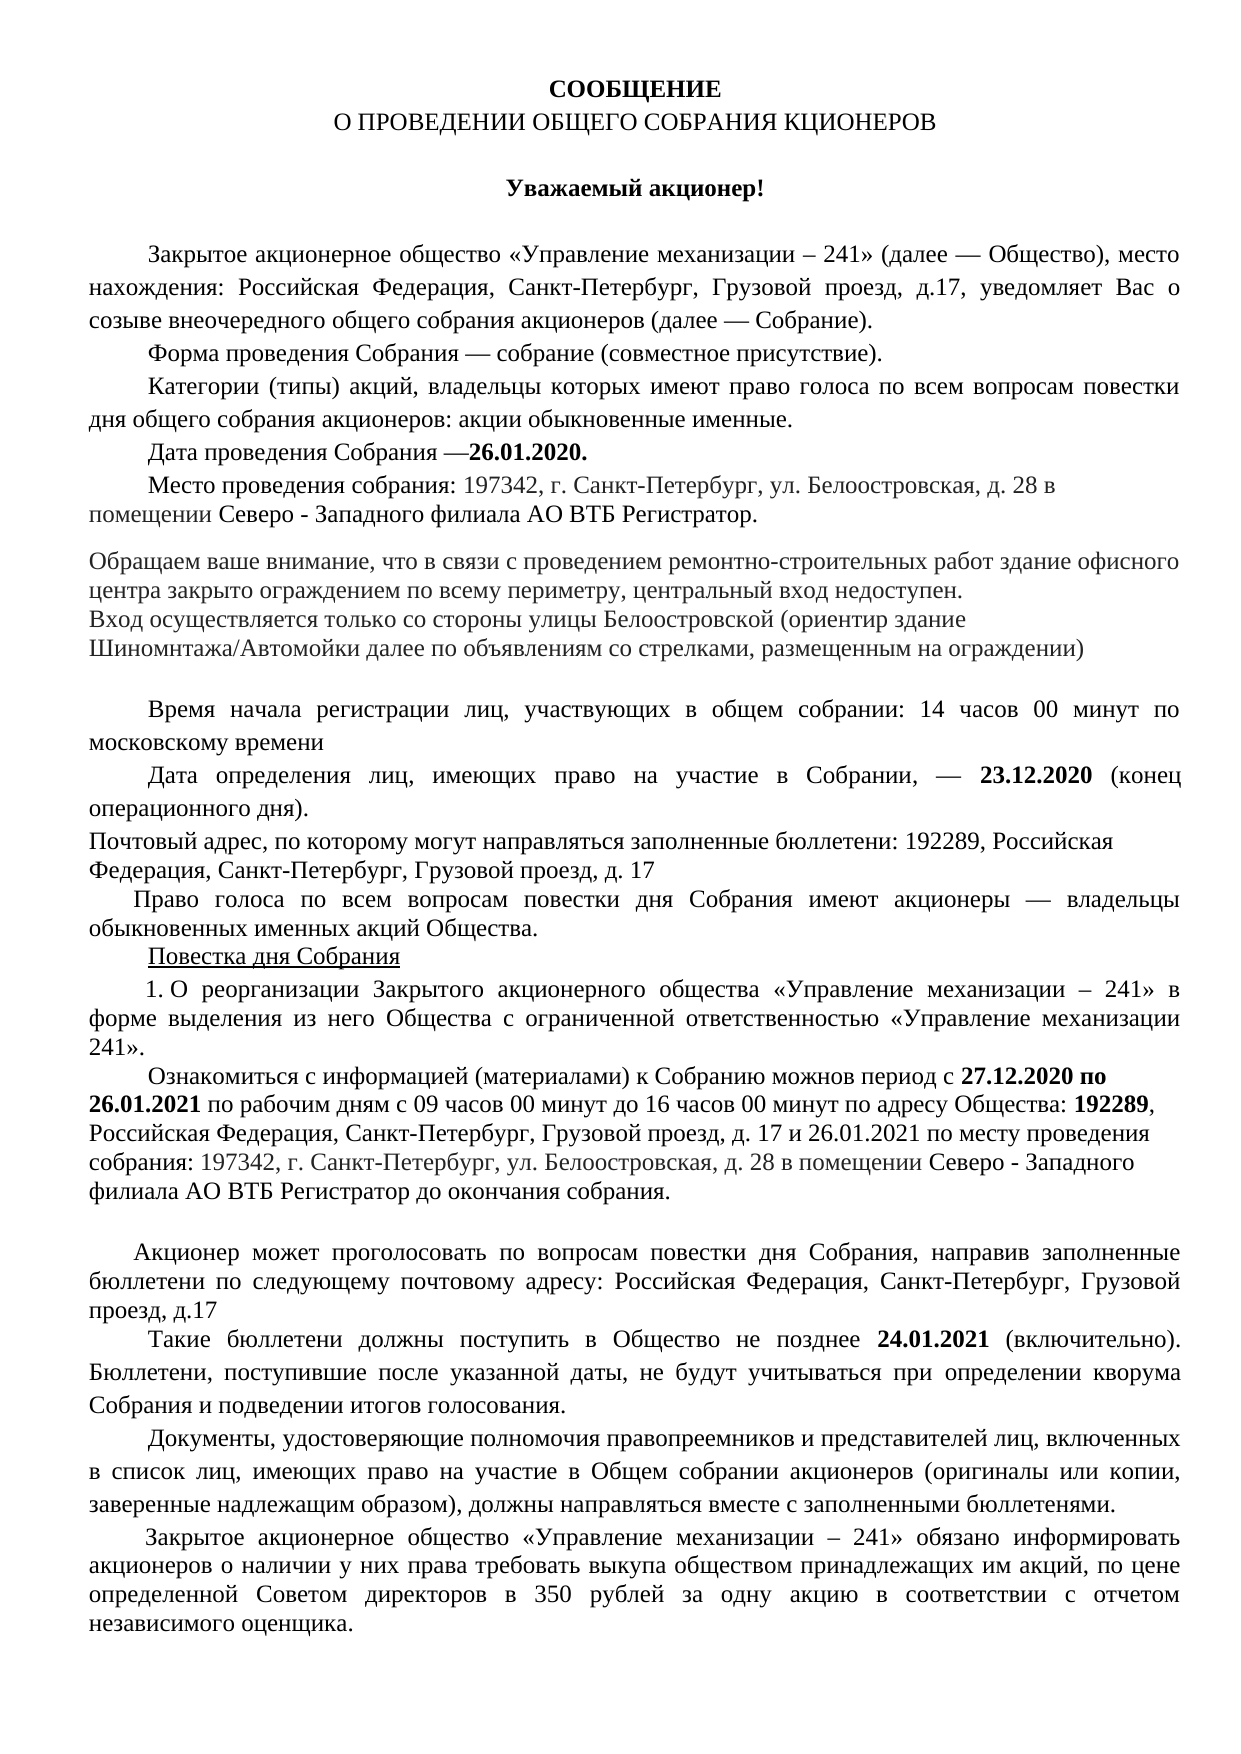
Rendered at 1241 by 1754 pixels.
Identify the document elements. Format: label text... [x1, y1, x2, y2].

text Дата проведения Собрания —26.01.2020. [89, 437, 1181, 466]
text Категории (типы) акций, владельцы которых имеют право голоса по всем вопросам повестки дня общего собрания акционеров: акции обыкновенные именные. [89, 371, 1181, 433]
text Такие бюллетени должны поступить в Общество не позднее 24.01.2021 (включительно). Бюллетени, поступившие после указанной даты, не будут учитываться при определении кворума Собрания и подведении итогов голосования. [89, 1324, 1181, 1418]
subtitle Место проведения собрания: 197342, г. Санкт-Петербург, ул. Белоостровская, д. 28 в помещении Cеверо - Западного филиала АО ВТБ Регистратор. [89, 470, 1181, 528]
text Обращаем ваше внимание, что в связи с проведением ремонтно-строительных работ здание офисного центра закрыто ограждением по всему периметру, центральный вход недоступен. Вход осуществляется только со стороны улицы Белоостровской (ориентир здание Шиномнтажа/Автомойки далее по объявлениям со стрелками, размещенным на ограждении) [966, 546, 1181, 661]
text Повестка дня Собрания [89, 941, 1181, 970]
text Документы, удостоверяющие полномочия правопреемников и представителей лиц, включенных в список лиц, имеющих право на участие в Общем собрании акционеров (оригиналы или копии, заверенные надлежащим образом), должны направляться вместе с заполненными бюллетенями. [89, 1423, 1181, 1518]
text Закрытое акционерное общество «Управление механизации – 241» обязано информировать акционеров о наличии у них права требовать выкупа обществом принадлежащих им акций, по цене определенной Советом директоров в 350 рублей за одну акцию в соответствии с отчетом независимого оценщика. [89, 1522, 1181, 1637]
text 1. О реорганизации Закрытого акционерного общества «Управление механизации – 241» в форме выделения из него Общества с ограниченной ответственностью «Управление механизации 241». [89, 974, 1181, 1061]
text Почтовый адрес, по которому могут направляться заполненные бюллетени: 192289, Российская Федерация, Санкт-Петербург, Грузовой проезд, д. 17 [89, 826, 1181, 884]
text Ознакомиться с информацией (материалами) к Собранию можнов период с 27.12.2020 по 26.01.2021 по рабочим дням с 09 часов 00 минут до 16 часов 00 минут по адресу Общества: 192289, Российская Федерация, Санкт-Петербург, Грузовой проезд, д. 17 и 26.01.2021 по месту проведения собрания: 197342, г. Санкт-Петербург, ул. Белоостровская, д. 28 в помещении Cеверо - Западного филиала АО ВТБ Регистратор до окончания собрания. [89, 1061, 1181, 1204]
text Форма проведения Собрания — собрание (совместное присутствие). [89, 338, 1181, 367]
text Уважаемый акционер! [89, 173, 1181, 202]
text Время начала регистрации лиц, участвующих в общем собрании: 14 часов 00 минут по московскому времени [89, 694, 1181, 756]
text Дата определения лиц, имеющих право на участие в Собрании, — 23.12.2020 (конец операционного дня). [89, 760, 1181, 822]
text о проведении общего собрания кционеров [89, 107, 1181, 136]
text Сообщение [89, 74, 1181, 103]
text Акционер может проголосовать по вопросам повестки дня Собрания, направив заполненные бюллетени по следующему почтовому адресу: Российская Федерация, Санкт-Петербург, Грузовой проезд, д.17 [89, 1237, 1181, 1324]
text Закрытое акционерное общество «Управление механизации – 241» (далее — Общество), место нахождения: Российская Федерация, Санкт-Петербург, Грузовой проезд, д.17, уведомляет Вас о созыве внеочередного общего собрания акционеров (далее — Собрание). [89, 239, 1181, 334]
text Право голоса по всем вопросам повестки дня Собрания имеют акционеры — владельцы обыкновенных именных акций Общества. [89, 884, 1181, 941]
